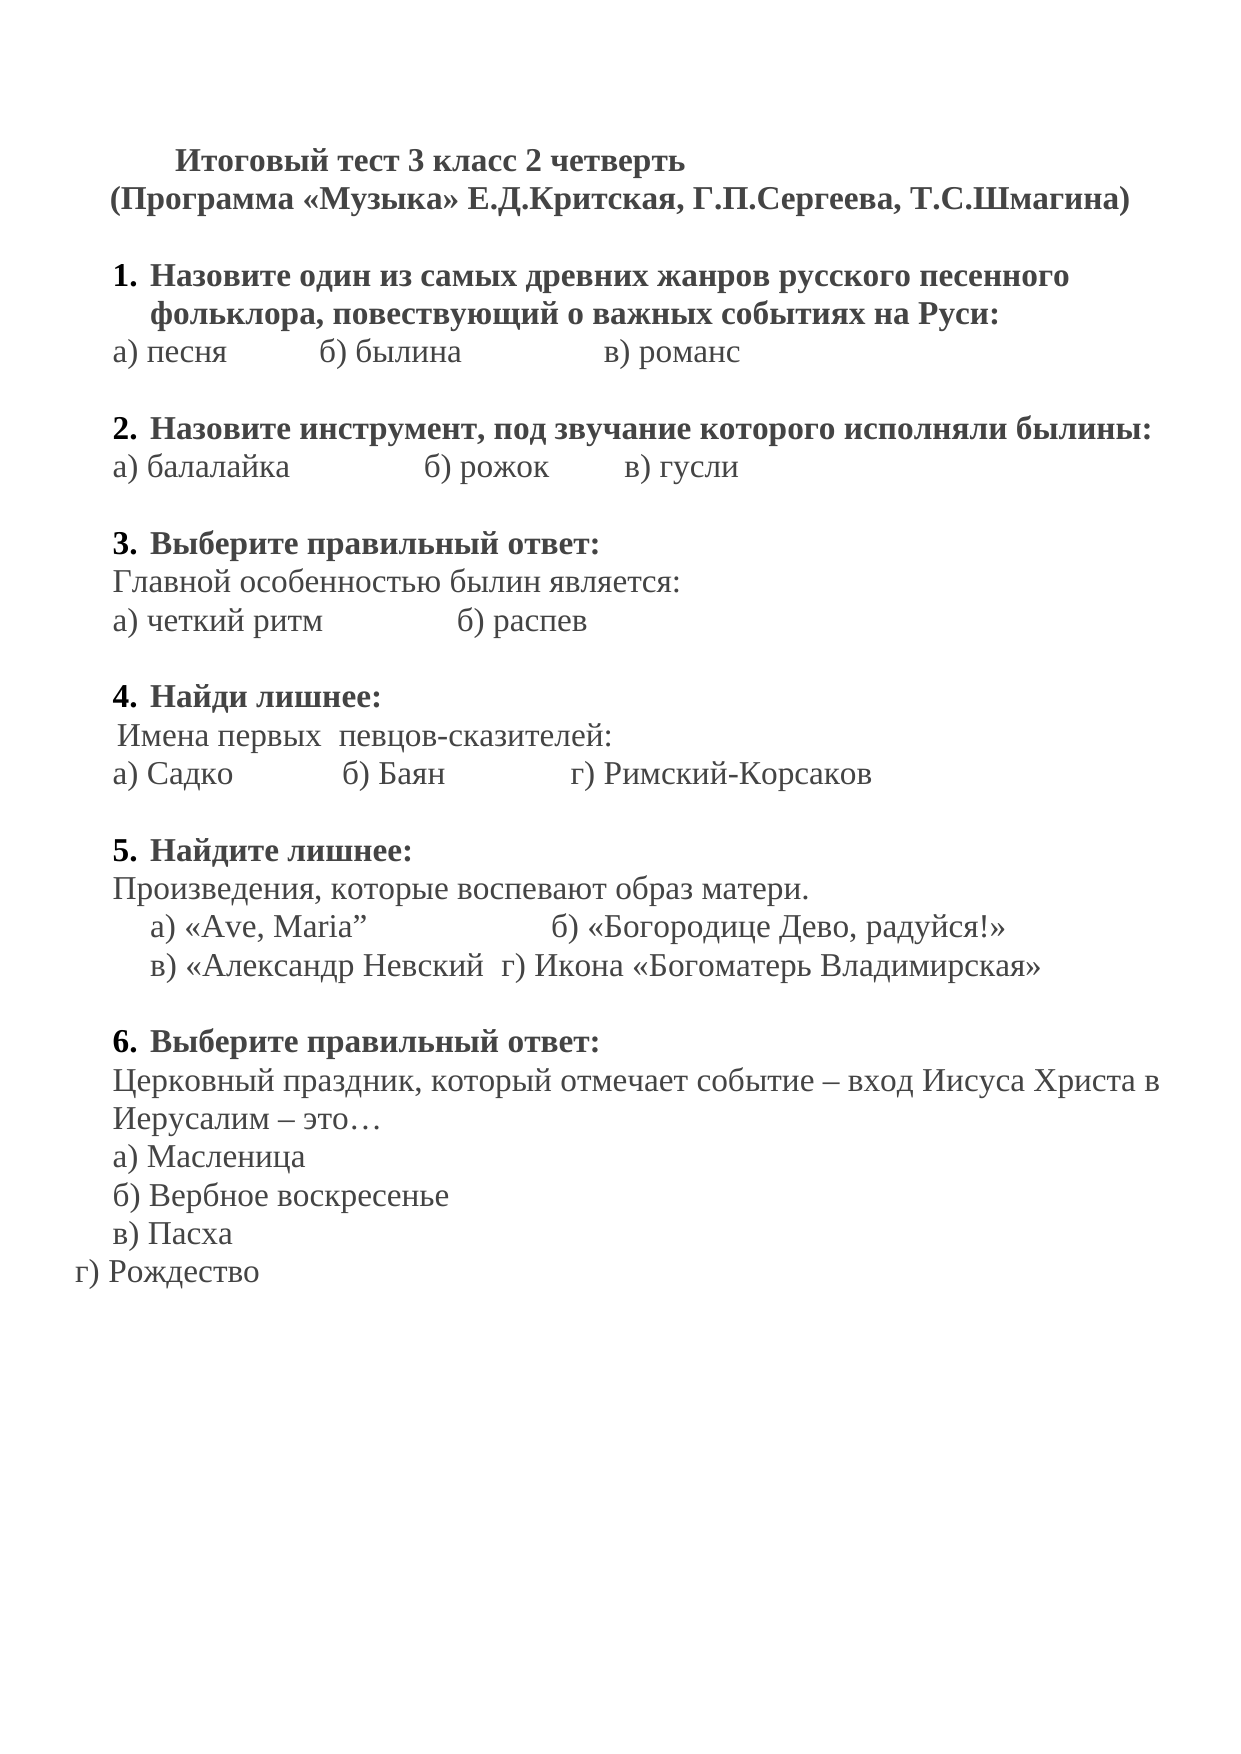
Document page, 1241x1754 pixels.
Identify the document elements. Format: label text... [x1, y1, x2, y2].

text Произведения, которые воспевают образ матери. [112, 868, 1165, 907]
text а) четкий ритм б) распев [112, 600, 1165, 638]
list Назовите инструмент, под звучание которого исполняли былины: [112, 408, 1165, 447]
list Назовите один из самых древних жанров русского песенного фольклора, повествующий о важных событиях на Руси: [112, 255, 1165, 332]
text а) балалайка б) рожок в) гусли [112, 447, 1165, 485]
text а) «Аve, Maria” б) «Богородице Дево, радуйся!» [150, 907, 1165, 945]
text Имена первых певцов-сказителей: [75, 715, 1165, 753]
text а) песня б) былина в) романс [112, 332, 1165, 370]
text Церковный праздник, который отмечает событие – вход Иисуса Христа в Иерусалим – это… [112, 1060, 1165, 1137]
list Выберите правильный ответ: [112, 523, 1165, 562]
text а) Садко б) Баян г) Римский-Корсаков [112, 753, 1165, 792]
text г) Рождество [75, 1252, 1165, 1290]
text в) Пасха [112, 1213, 1165, 1252]
text а) Масленица [112, 1137, 1165, 1175]
text в) «Александр Невский г) Икона «Богоматерь Владимирская» [150, 945, 1165, 983]
text Главной особенностью былин является: [112, 562, 1165, 600]
text (Программа «Музыка» Е.Д.Критская, Г.П.Сергеева, Т.С.Шмагина) [75, 178, 1165, 217]
list Найдите лишнее: [112, 830, 1165, 868]
text Итоговый тест 3 класс 2 четверть [75, 140, 1165, 178]
list Выберите правильный ответ: [112, 1022, 1165, 1060]
text б) Вербное воскресенье [112, 1175, 1165, 1213]
list Найди лишнее: [112, 677, 1165, 715]
